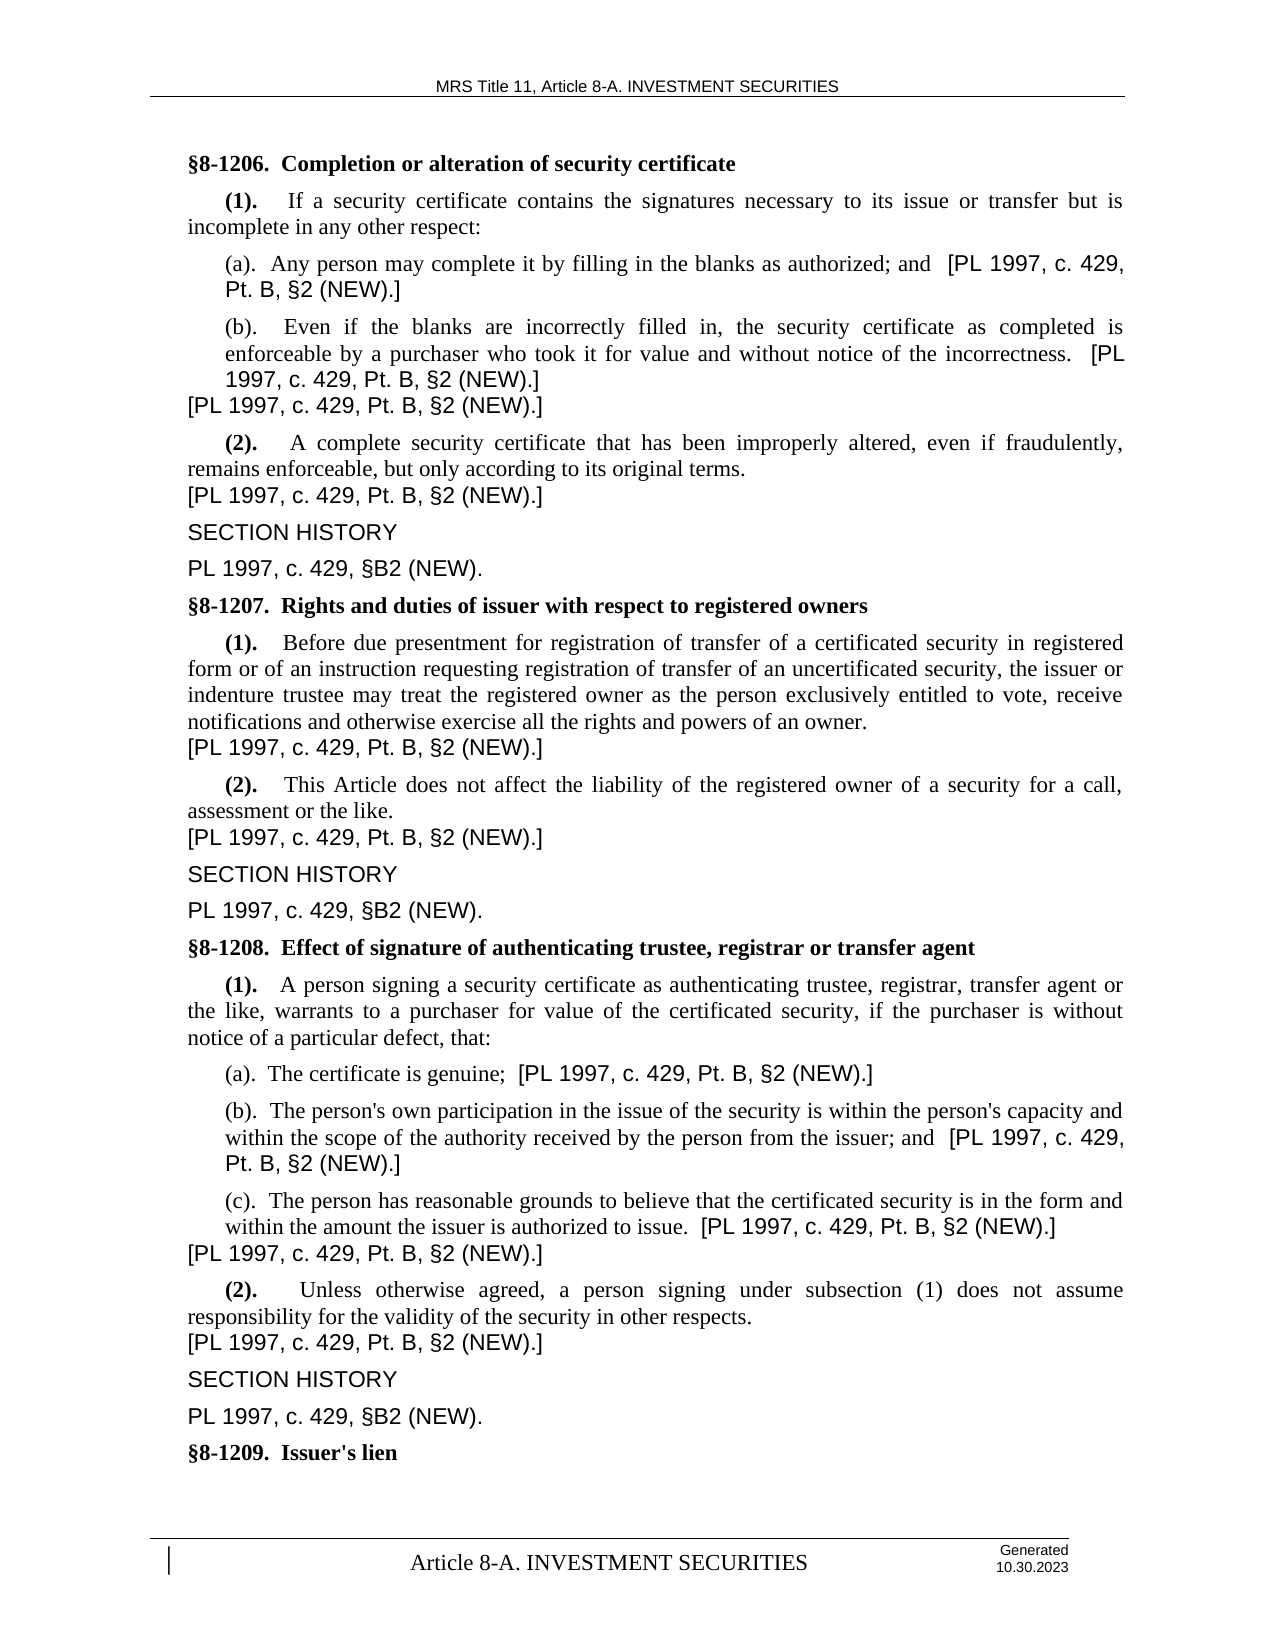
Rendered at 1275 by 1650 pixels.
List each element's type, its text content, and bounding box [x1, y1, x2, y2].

text (1). A person signing a security certificate as authenticating trustee, registrar, transfer agent or the like, warrants to a purchaser for value of the certificated security, if the purchaser is without notice of a particular defect, that: [187, 971, 1125, 1050]
text §8-1207. Rights and duties of issuer with respect to registered owners [187, 592, 1125, 618]
text §8-1209. Issuer's lien [187, 1439, 1125, 1466]
text [PL 1997, c. 429, Pt. B, §2 (NEW).] [187, 824, 1125, 850]
text [PL 1997, c. 429, Pt. B, §2 (NEW).] [187, 734, 1125, 761]
text PL 1997, c. 429, §B2 (NEW). [187, 555, 1125, 582]
text (2). Unless otherwise agreed, a person signing under subsection (1) does not assume responsibility for the validity of the security in other respects. [187, 1276, 1125, 1329]
text SECTION HISTORY [187, 861, 1125, 887]
text (2). A complete security certificate that has been improperly altered, even if fraudulently, remains enforceable, but only according to its original terms. [187, 429, 1125, 482]
text §8-1206. Completion or alteration of security certificate [187, 150, 1125, 176]
text PL 1997, c. 429, §B2 (NEW). [187, 897, 1125, 924]
text [PL 1997, c. 429, Pt. B, §2 (NEW).] [187, 392, 1125, 419]
text §8-1208. Effect of signature of authenticating trustee, registrar or transfer agent [187, 934, 1125, 960]
text (2). This Article does not affect the liability of the registered owner of a security for a call, assessment or the like. [187, 771, 1125, 824]
text (a). The certificate is genuine; [PL 1997, c. 429, Pt. B, §2 (NEW).] [225, 1060, 1125, 1087]
text SECTION HISTORY [187, 1366, 1125, 1392]
text (1). If a security certificate contains the signatures necessary to its issue or transfer but is incomplete in any other respect: [187, 187, 1125, 239]
text SECTION HISTORY [187, 518, 1125, 545]
text (b). Even if the blanks are incorrectly filled in, the security certificate as completed is enforceable by a purchaser who took it for value and without notice of the incorrectness. [PL 1997, c. 429, Pt. B, §2 (NEW).] [225, 313, 1125, 392]
text (c). The person has reasonable grounds to believe that the certificated security is in the form and within the amount the issuer is authorized to issue. [PL 1997, c. 429, Pt. B, §2 (NEW).] [225, 1187, 1125, 1239]
text (b). The person's own participation in the issue of the security is within the person's capacity and within the scope of the authority received by the person from the issuer; and [PL 1997, c. 429, Pt. B, §2 (NEW).] [225, 1097, 1125, 1176]
text (a). Any person may complete it by filling in the blanks as authorized; and [PL 1997, c. 429, Pt. B, §2 (NEW).] [225, 250, 1125, 303]
text (1). Before due presentment for registration of transfer of a certificated security in registered form or of an instruction requesting registration of transfer of an uncertificated security, the issuer or indenture trustee may treat the registered owner as the person exclusively entitled to vote, receive notifications and otherwise exercise all the rights and powers of an owner. [187, 629, 1125, 734]
text [PL 1997, c. 429, Pt. B, §2 (NEW).] [187, 482, 1125, 508]
text [PL 1997, c. 429, Pt. B, §2 (NEW).] [187, 1239, 1125, 1266]
text [PL 1997, c. 429, Pt. B, §2 (NEW).] [187, 1329, 1125, 1355]
text PL 1997, c. 429, §B2 (NEW). [187, 1403, 1125, 1429]
